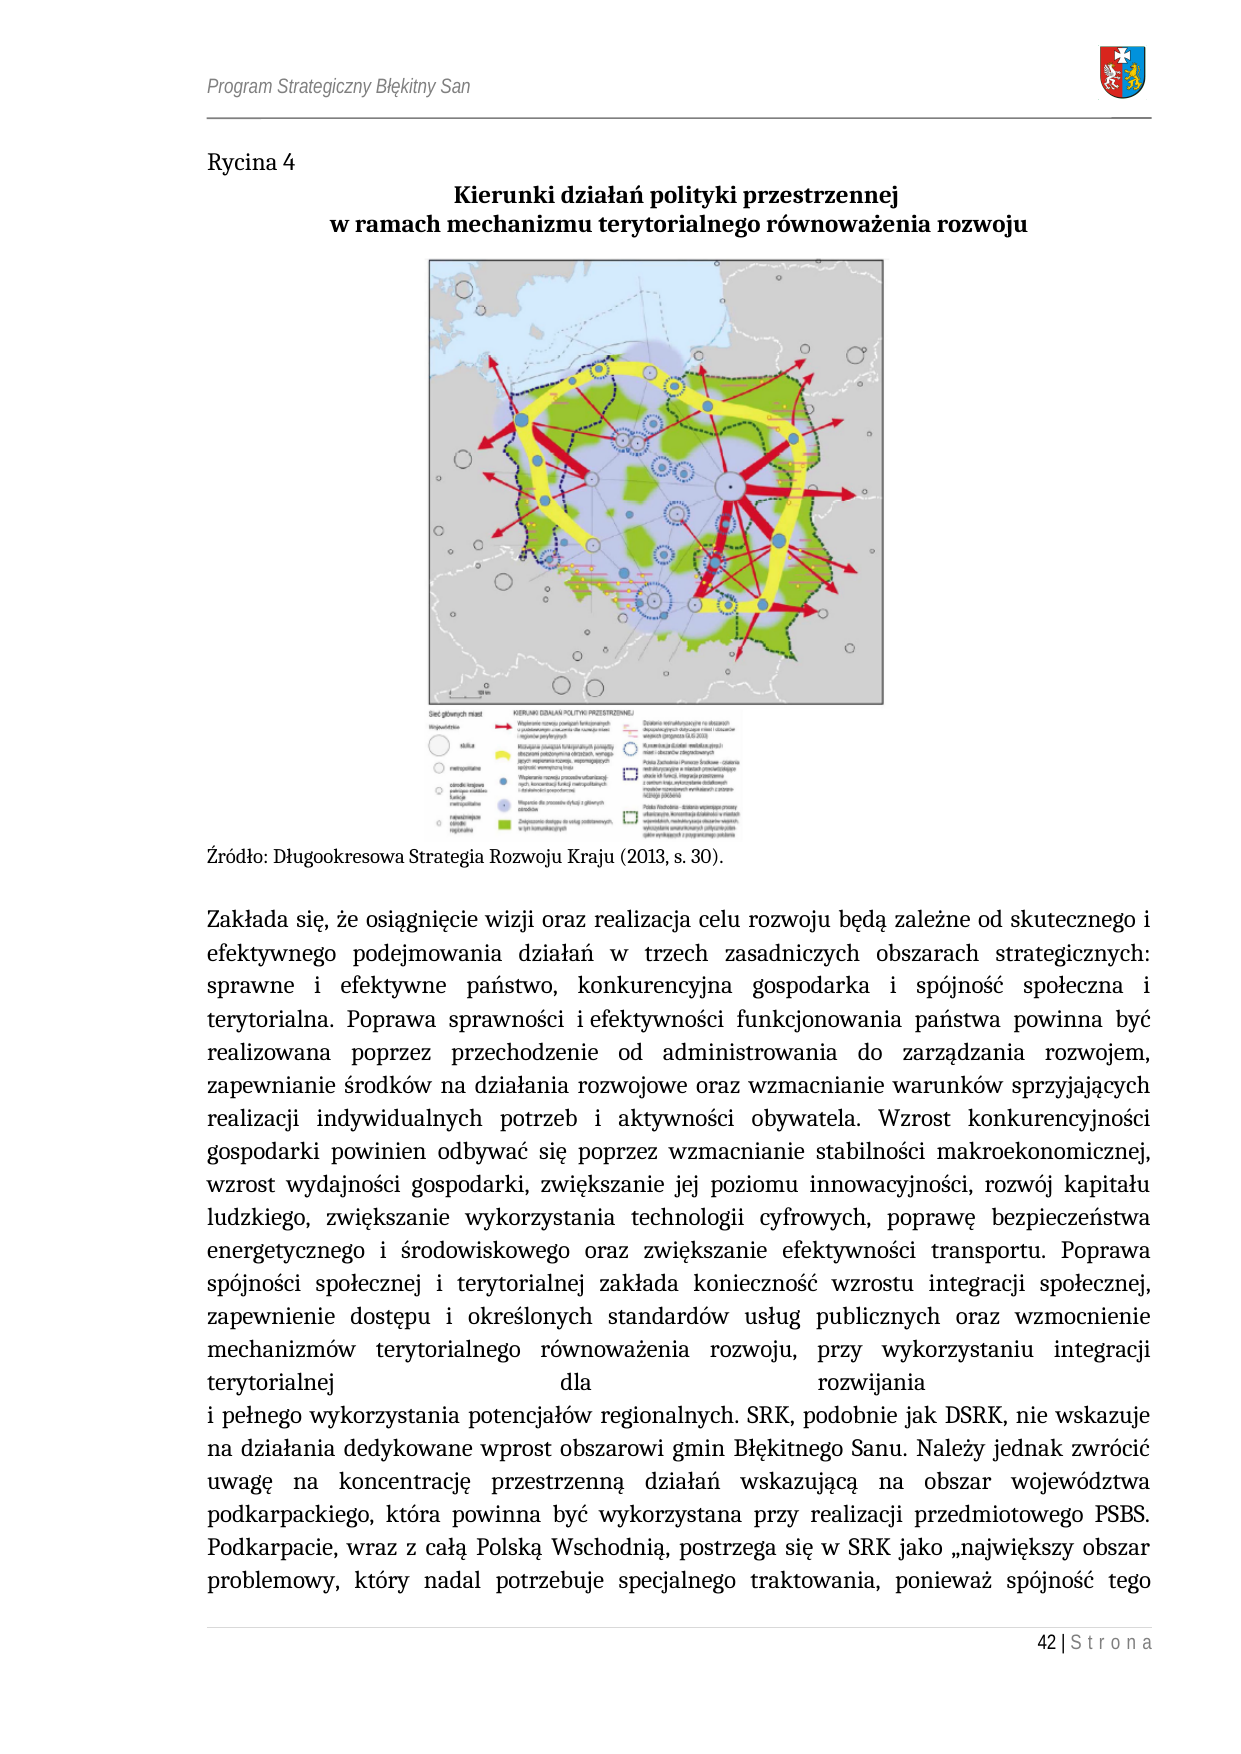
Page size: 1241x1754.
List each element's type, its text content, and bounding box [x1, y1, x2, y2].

picture [1098, 45, 1147, 100]
text Rycina 4 [207, 148, 1152, 176]
text Kierunki działań polityki przestrzennej w ramach mechanizmu terytorialnego równoważenia rozwoju [207, 181, 1152, 238]
text Źródło: Długookresowa Strategia Rozwoju Kraju (2013, s. 30). [207, 845, 1152, 869]
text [207, 905, 1152, 1594]
